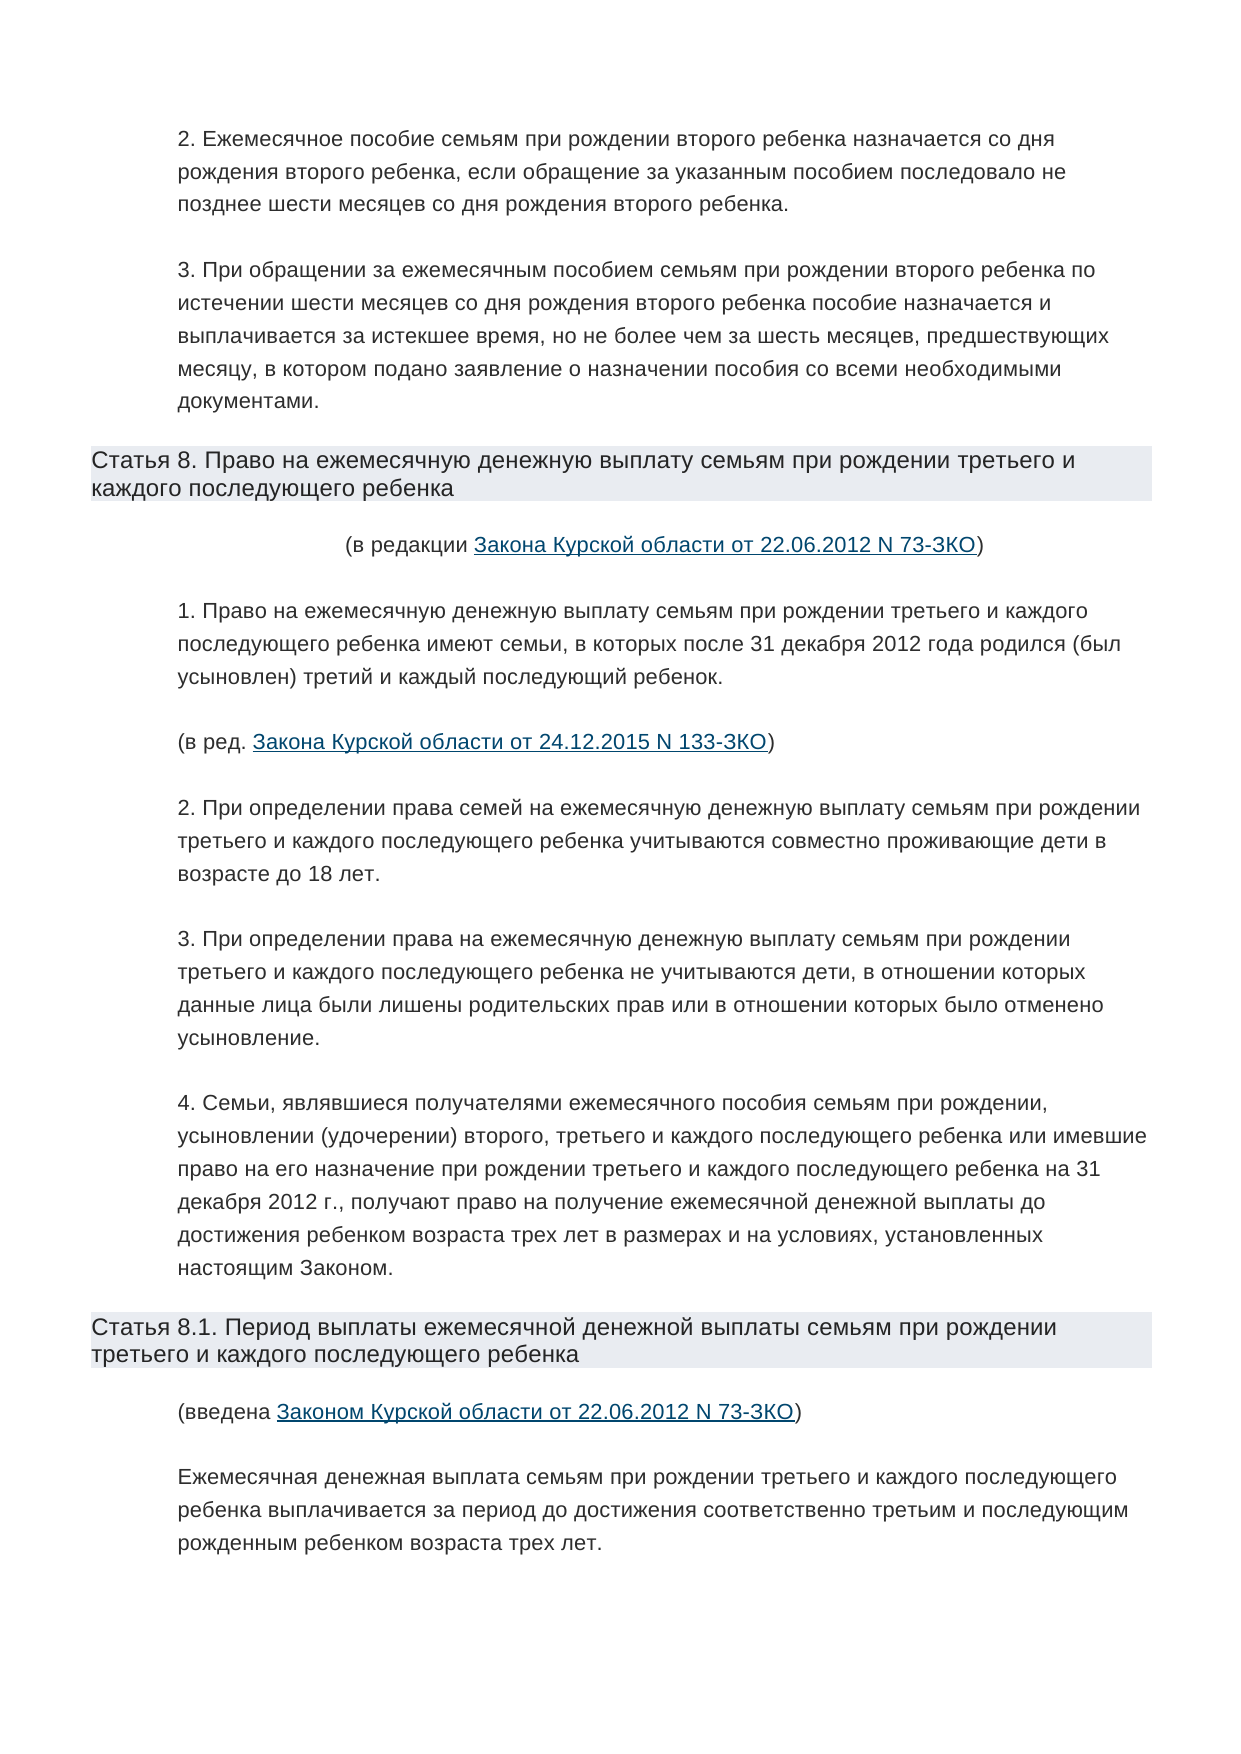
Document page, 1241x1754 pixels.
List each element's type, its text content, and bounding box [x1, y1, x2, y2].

text (в редакции Закона Курской области от 22.06.2012 N 73-ЗКО) [177, 525, 1152, 558]
text Статья 8.1. Период выплаты ежемесячной денежной выплаты семьям при рождении третьего и каждого последующего ребенка [91, 1312, 1152, 1368]
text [177, 118, 1152, 446]
text 1. Право на ежемесячную денежную выплату семьям при рождении третьего и каждого последующего ребенка имеют семьи, в которых после 31 декабря 2012 года родился (был усыновлен) третий и каждый последующий ребенок. (в ред. Закона Курской области от 24.12.2015 N 133-ЗКО) 2. При определении права семей на ежемесячную денежную выплату семьям при рождении третьего и каждого последующего ребенка учитываются совместно проживающие дети в возрасте до 18 лет. 3. При определении права на ежемесячную денежную выплату семьям при рождении третьего и каждого последующего ребенка не учитываются дети, в отношении которых данные лица были лишены родительских прав или в отношении которых было отменено усыновление. 4. Семьи, являвшиеся получателями ежемесячного пособия семьям при рождении, усыновлении (удочерении) второго, третьего и каждого последующего ребенка или имевшие право на его назначение при рождении третьего и каждого последующего ребенка на 31 декабря 2012 г., получают право на получение ежемесячной денежной выплаты до достижения ребенком возраста трех лет в размерах и на условиях, установленных настоящим Законом. [177, 558, 1152, 1312]
text Статья 8. Право на ежемесячную денежную выплату семьям при рождении третьего и каждого последующего ребенка [91, 446, 1152, 501]
text (введена Законом Курской области от 22.06.2012 N 73-ЗКО) Ежемесячная денежная выплата семьям при рождении третьего и каждого последующего ребенка выплачивается за период до достижения соответственно третьим и последующим рожденным ребенком возраста трех лет. [177, 1391, 1152, 1588]
